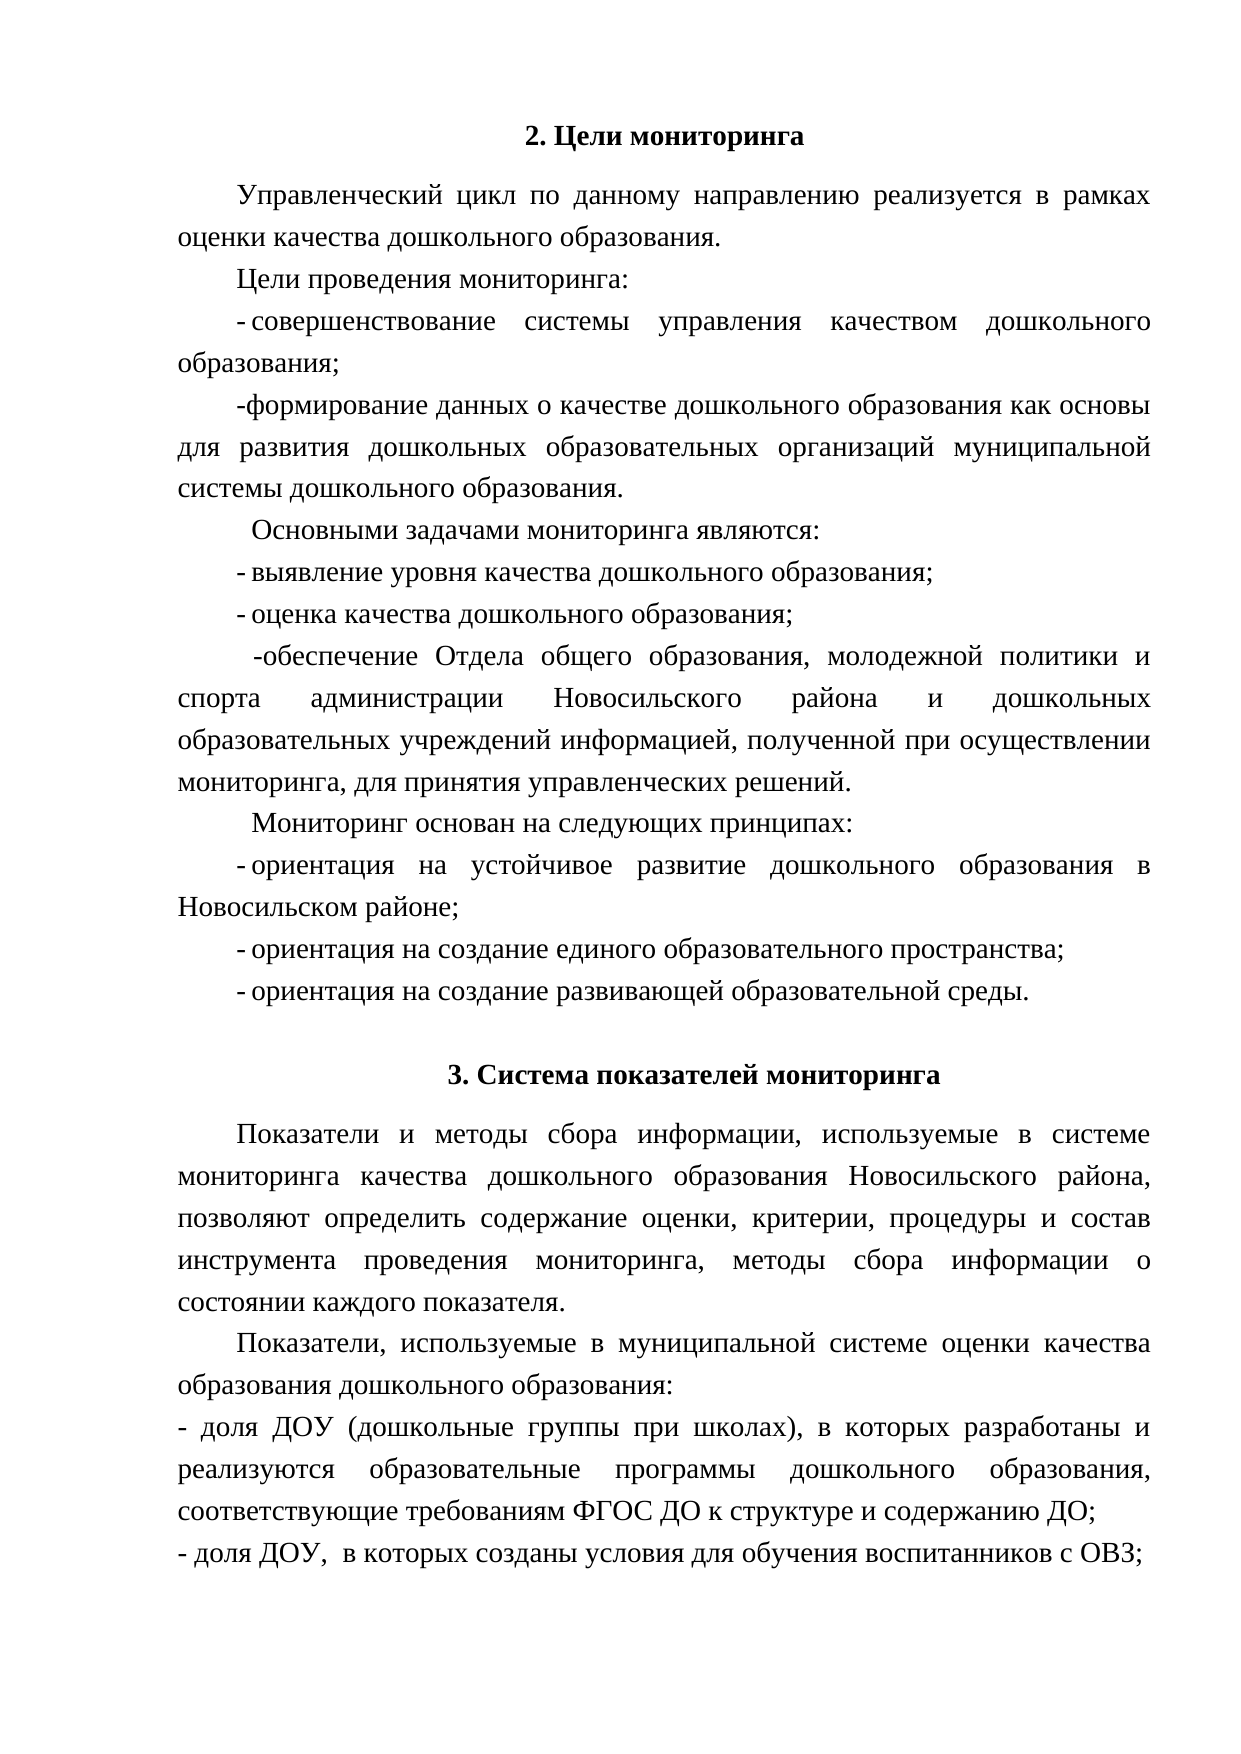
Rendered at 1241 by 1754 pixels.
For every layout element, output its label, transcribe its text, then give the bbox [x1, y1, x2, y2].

text - совершенствование системы управления качеством дошкольного образования; [177, 303, 1152, 378]
text Основными задачами мониторинга являются: [177, 512, 1152, 546]
text 2. Цели мониторинга [177, 118, 1152, 152]
text Управленческий цикл по данному направлению реализуется в рамках оценки качества дошкольного образования. [177, 177, 1152, 253]
text 3. Система показателей мониторинга [177, 1057, 1152, 1090]
text Показатели и методы сбора информации, используемые в системе мониторинга качества дошкольного образования Новосильского района, позволяют определить содержание оценки, критерии, процедуры и состав инструмента проведения мониторинга, методы сбора информации о состоянии каждого показателя. [177, 1116, 1152, 1317]
text - ориентация на создание развивающей образовательной среды. [177, 973, 1152, 1007]
text - доля ДОУ, в которых созданы условия для обучения воспитанников с ОВЗ; [177, 1535, 1152, 1568]
text -обеспечение Отдела общего образования, молодежной политики и спорта администрации Новосильского района и дошкольных образовательных учреждений информацией, полученной при осуществлении мониторинга, для принятия управленческих решений. [177, 638, 1152, 797]
text - ориентация на устойчивое развитие дошкольного образования в Новосильском районе; [177, 847, 1152, 923]
text - доля ДОУ (дошкольные группы при школах), в которых разработаны и реализуются образовательные программы дошкольного образования, соответствующие требованиям ФГОС ДО к структуре и содержанию ДО; [177, 1409, 1152, 1527]
text - выявление уровня качества дошкольного образования; [177, 554, 1152, 588]
text -формирование данных о качестве дошкольного образования как основы для развития дошкольных образовательных организаций муниципальной системы дошкольного образования. [177, 387, 1152, 504]
text Мониторинг основан на следующих принципах: [177, 806, 1152, 839]
text - ориентация на создание единого образовательного пространства; [177, 931, 1152, 965]
text Цели проведения мониторинга: [177, 261, 1152, 295]
text Показатели, используемые в муниципальной системе оценки качества образования дошкольного образования: [177, 1326, 1152, 1401]
text - оценка качества дошкольного образования; [177, 596, 1152, 630]
